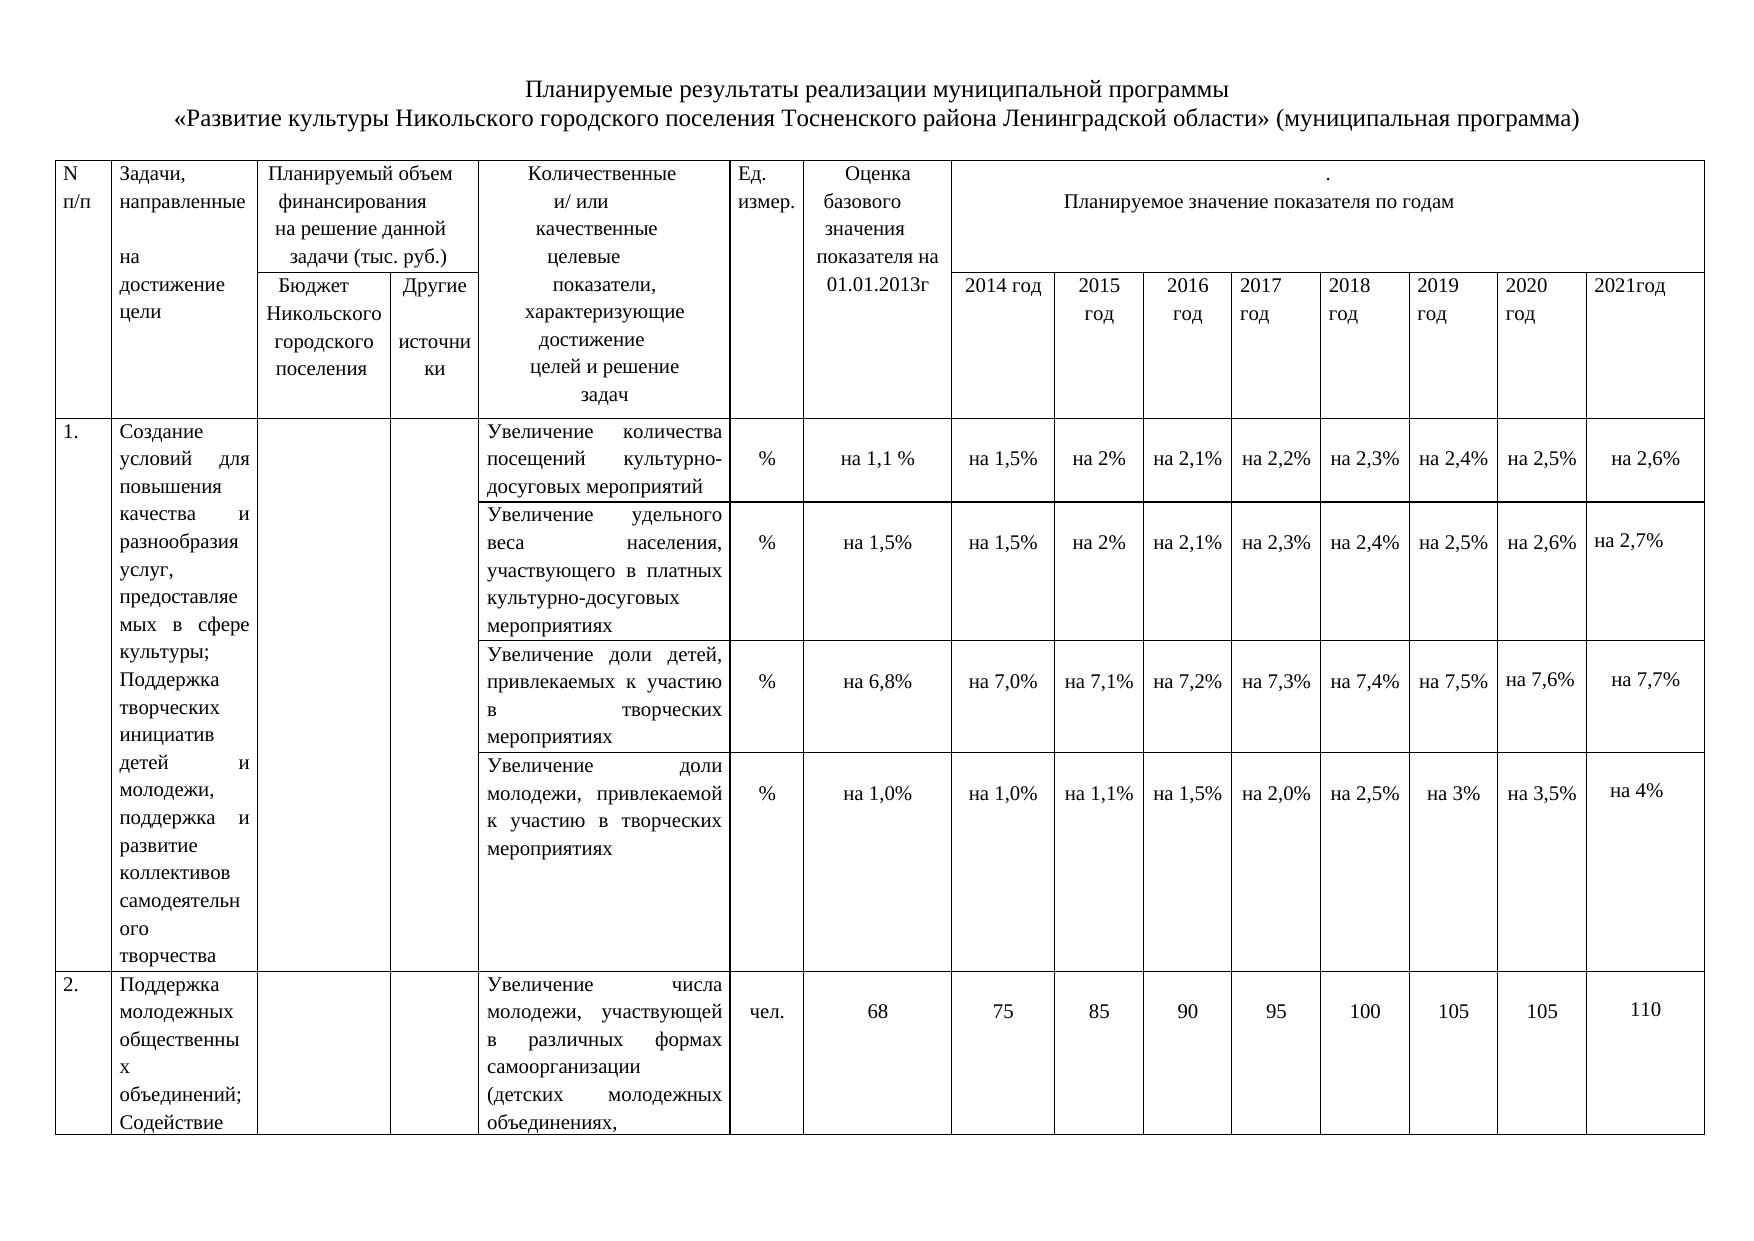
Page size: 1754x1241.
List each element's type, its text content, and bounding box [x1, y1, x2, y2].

table_cell на 4% [1587, 753, 1704, 971]
table_cell 2017 год [1232, 273, 1320, 417]
table_cell на 3% [1410, 753, 1497, 971]
table_cell на 2,2% [1232, 419, 1320, 501]
table_cell [258, 419, 390, 971]
table_cell 2015 год [1055, 273, 1143, 417]
table_header Задачи, направленные на достижение цели [112, 161, 257, 417]
table_cell 1. [56, 419, 111, 971]
table_cell [391, 419, 478, 971]
table_cell на 1,5% [1144, 753, 1231, 971]
table_cell на 7,0% [952, 641, 1054, 752]
table_cell на 7,2% [1144, 641, 1231, 752]
table_cell на 7,7% [1587, 641, 1704, 752]
table_cell Увеличение количества посещений культурно-досуговых мероприятий [479, 419, 729, 501]
table_cell на 1,0% [952, 753, 1054, 971]
table_cell 110 [1587, 972, 1704, 1134]
table_cell на 2,5% [1498, 419, 1586, 501]
text Планируемые результаты реализации муниципальной программы [118, 74, 1636, 103]
table_cell на 1,5% [952, 503, 1054, 640]
table_cell % [731, 419, 803, 501]
table_cell % [731, 641, 803, 752]
table_cell на 2,3% [1321, 419, 1409, 501]
table_cell на 2,6% [1587, 419, 1704, 501]
table_cell на 2% [1055, 419, 1143, 501]
table_cell на 2,4% [1410, 419, 1497, 501]
table_cell на 2,0% [1232, 753, 1320, 971]
table_cell 85 [1055, 972, 1143, 1134]
table_header . Планируемое значение показателя по годам [952, 161, 1704, 272]
table_cell Создание условий для повышения качества и разнообразия услуг, предоставляемых в сфере культуры; Поддержка творческих инициатив детей и молодежи, поддержка и развитие коллективов самодеятельного творчества [112, 419, 257, 971]
table_cell Увеличение удельного веса населения, участвующего в платных культурно-досуговых мероприятиях [479, 503, 729, 640]
table_cell 90 [1144, 972, 1231, 1134]
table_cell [479, 972, 729, 1134]
table_cell на 1,0% [804, 753, 951, 971]
table_cell [391, 972, 478, 1134]
table_cell на 1,1 % [804, 419, 951, 501]
table_cell 95 [1232, 972, 1320, 1134]
table_cell 2020 год [1498, 273, 1586, 417]
table_cell % [731, 503, 803, 640]
table_cell на 1,5% [952, 419, 1054, 501]
table_cell Увеличение доли молодежи, привлекаемой к участию в творческих мероприятиях [479, 753, 729, 971]
table_cell на 3,5% [1498, 753, 1586, 971]
table_cell на 7,6% [1498, 641, 1586, 752]
text «Развитие культуры Никольского городского поселения Тосненского района Ленинградской области» (муниципальная программа) [118, 103, 1636, 131]
table_header Количественные и/ или качественные целевые показатели, характеризующие достижение целей и решение задач [479, 161, 729, 417]
table_cell на 2,5% [1410, 503, 1497, 640]
table_cell 75 [952, 972, 1054, 1134]
table_cell чел. [731, 972, 803, 1134]
table_cell Другие источники [391, 273, 478, 417]
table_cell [112, 972, 257, 1134]
table_cell 2018 год [1321, 273, 1409, 417]
table_cell на 2,7% [1587, 503, 1704, 640]
table_header N п/п [56, 161, 111, 417]
table_header Планируемый объем финансирования на решение данной задачи (тыс. руб.) [258, 161, 478, 272]
table_cell на 2,4% [1321, 503, 1409, 640]
table_header Оценка базового значения показателя на 01.01.2013г [804, 161, 951, 417]
table_cell на 2,1% [1144, 503, 1231, 640]
table_cell 68 [804, 972, 951, 1134]
table_cell на 7,5% [1410, 641, 1497, 752]
table_cell 2014 год [952, 273, 1054, 417]
table_cell 100 [1321, 972, 1409, 1134]
table_cell [258, 972, 390, 1134]
table_cell на 1,1% [1055, 753, 1143, 971]
table_cell % [731, 753, 803, 971]
table_cell на 2% [1055, 503, 1143, 640]
table_cell на 7,1% [1055, 641, 1143, 752]
table_cell 2021год [1587, 273, 1704, 417]
table_cell на 1,5% [804, 503, 951, 640]
table_cell на 2,3% [1232, 503, 1320, 640]
table_cell Увеличение доли детей, привлекаемых к участию в творческих мероприятиях [479, 641, 729, 752]
table_cell на 2,6% [1498, 503, 1586, 640]
table_header Ед. измер. [731, 161, 803, 417]
table_cell 105 [1410, 972, 1497, 1134]
table_cell на 7,3% [1232, 641, 1320, 752]
table_cell на 2,5% [1321, 753, 1409, 971]
table_cell 105 [1498, 972, 1586, 1134]
table_cell на 2,1% [1144, 419, 1231, 501]
table_cell 2019 год [1410, 273, 1497, 417]
table_cell Бюджет Никольского городского поселения [258, 273, 390, 417]
table_cell 2016 год [1144, 273, 1231, 417]
table_cell на 7,4% [1321, 641, 1409, 752]
table_cell 2. [56, 972, 111, 1134]
table_cell на 6,8% [804, 641, 951, 752]
